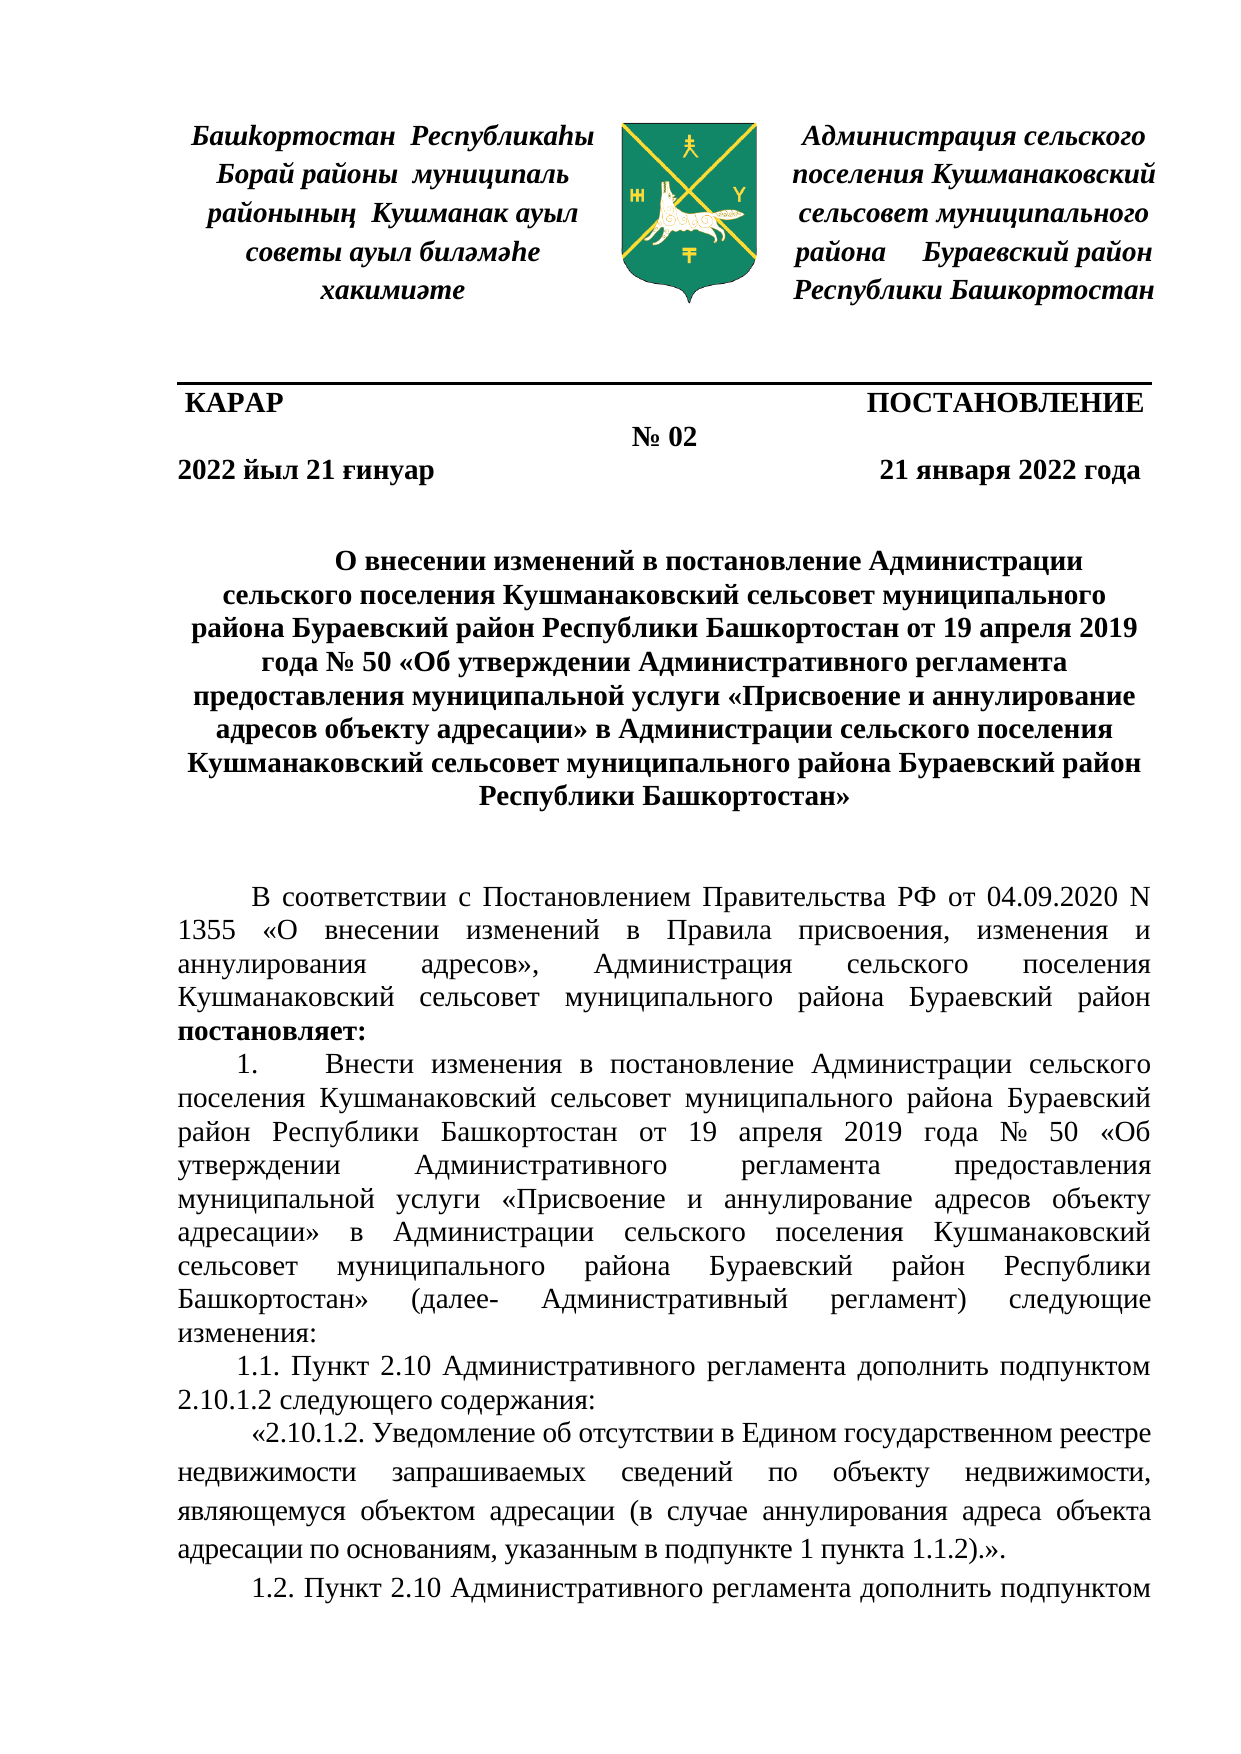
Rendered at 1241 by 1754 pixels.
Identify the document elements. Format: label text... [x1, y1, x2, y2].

table_header Башkортостан Республикаhы Борай районы муниципаль районының Кушманак ауыл советы ауыл биләмәhе хакимиәте [177, 118, 608, 347]
text О внесении изменений в постановление Администрации сельского поселения Кушманаковский сельсовет муниципального района Бураевский район Республики Башкортостан от 19 апреля 2019 года № 50 «Об утверждении Административного регламента предоставления муниципальной услуги «Присвоение и аннулирование адресов объекту адресации» в Администрации сельского поселения Кушманаковский сельсовет муниципального района Бураевский район Республики Башкортостан» [177, 543, 1152, 812]
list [177, 1570, 1152, 1603]
list «2.10.1.2. Уведомление об отсутствии в Едином государственном реестре недвижимости запрашиваемых сведений по объекту недвижимости, являющемуся объектом адресации (в случае аннулирования адреса объекта адресации по основаниям, указанным в подпункте 1 пункта 1.1.2).». [177, 1416, 1152, 1565]
text В соответствии с Постановлением Правительства РФ от 04.09.2020 N 1355 «О внесении изменений в Правила присвоения, изменения и аннулирования адресов», Администрация сельского поселения Кушманаковский сельсовет муниципального района Бураевский район постановляет: [177, 879, 1152, 1047]
text № 02 [177, 419, 1152, 452]
text КАРАР ПОСТАНОВЛЕНИЕ [177, 385, 1152, 419]
text 2022 йыл 21 ғинуар 21 января 2022 года [177, 452, 1152, 486]
text 1.1. Пункт 2.10 Административного регламента дополнить подпунктом 2.10.1.2 следующего содержания: [177, 1348, 1152, 1416]
table_header Администрация сельского поселения Кушманаковский сельсовет муниципального района Бураевский район Республики Башкортостан [759, 118, 1190, 347]
table_header [608, 118, 758, 347]
list Внести изменения в постановление Администрации сельского поселения Кушманаковский сельсовет муниципального района Бураевский район Республики Башкортостан от 19 апреля 2019 года № 50 «Об утверждении Административного регламента предоставления муниципальной услуги «Присвоение и аннулирование адресов объекту адресации» в Администрации сельского поселения Кушманаковский сельсовет муниципального района Бураевский район Республики Башкортостан» (далее- Административный регламент) следующие изменения: [177, 1047, 1152, 1348]
